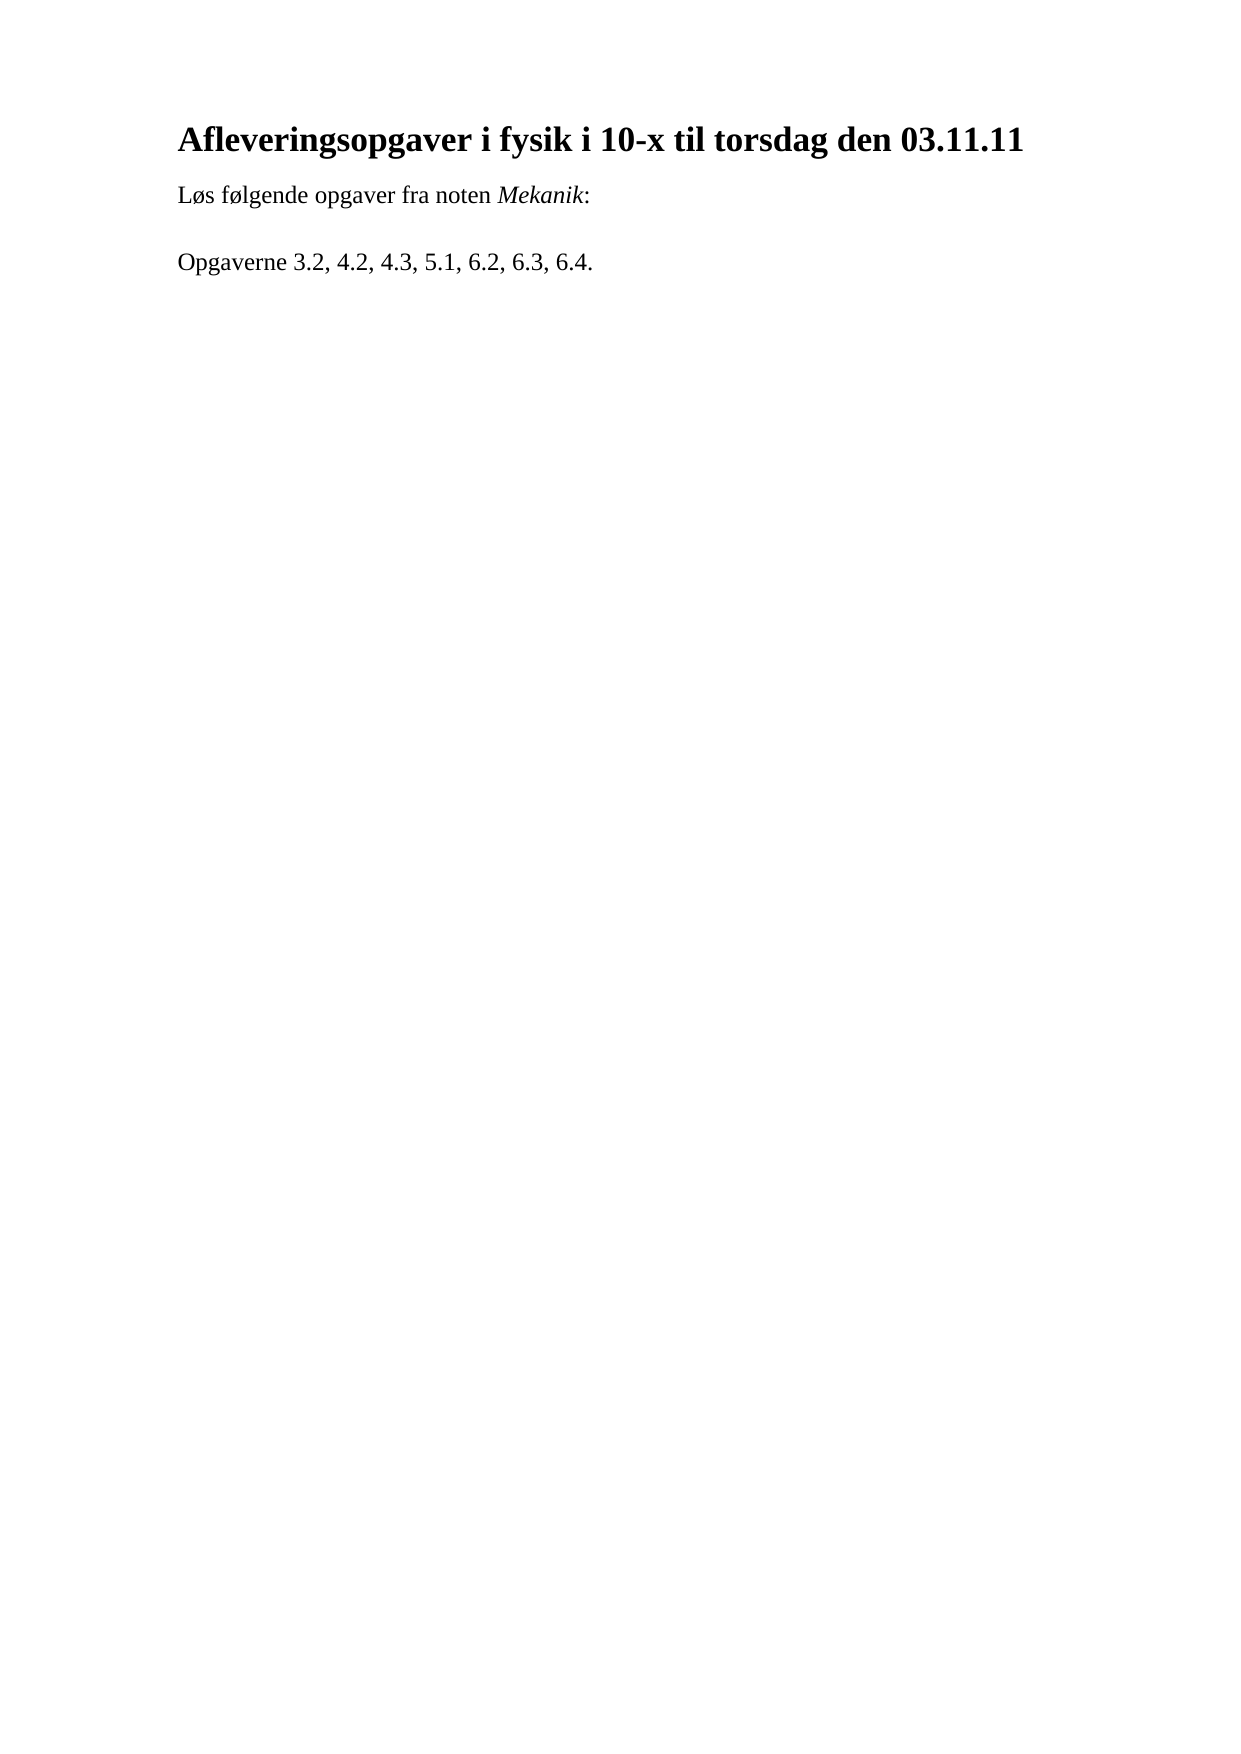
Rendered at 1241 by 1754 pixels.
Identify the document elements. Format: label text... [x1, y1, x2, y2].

text Løs følgende opgaver fra noten Mekanik: [177, 176, 1063, 209]
subtitle Afleveringsopgaver i fysik i 10-x til torsdag den 03.11.11 [177, 118, 1063, 159]
text Opgaverne 3.2, 4.2, 4.3, 5.1, 6.2, 6.3, 6.4. [177, 242, 1063, 276]
